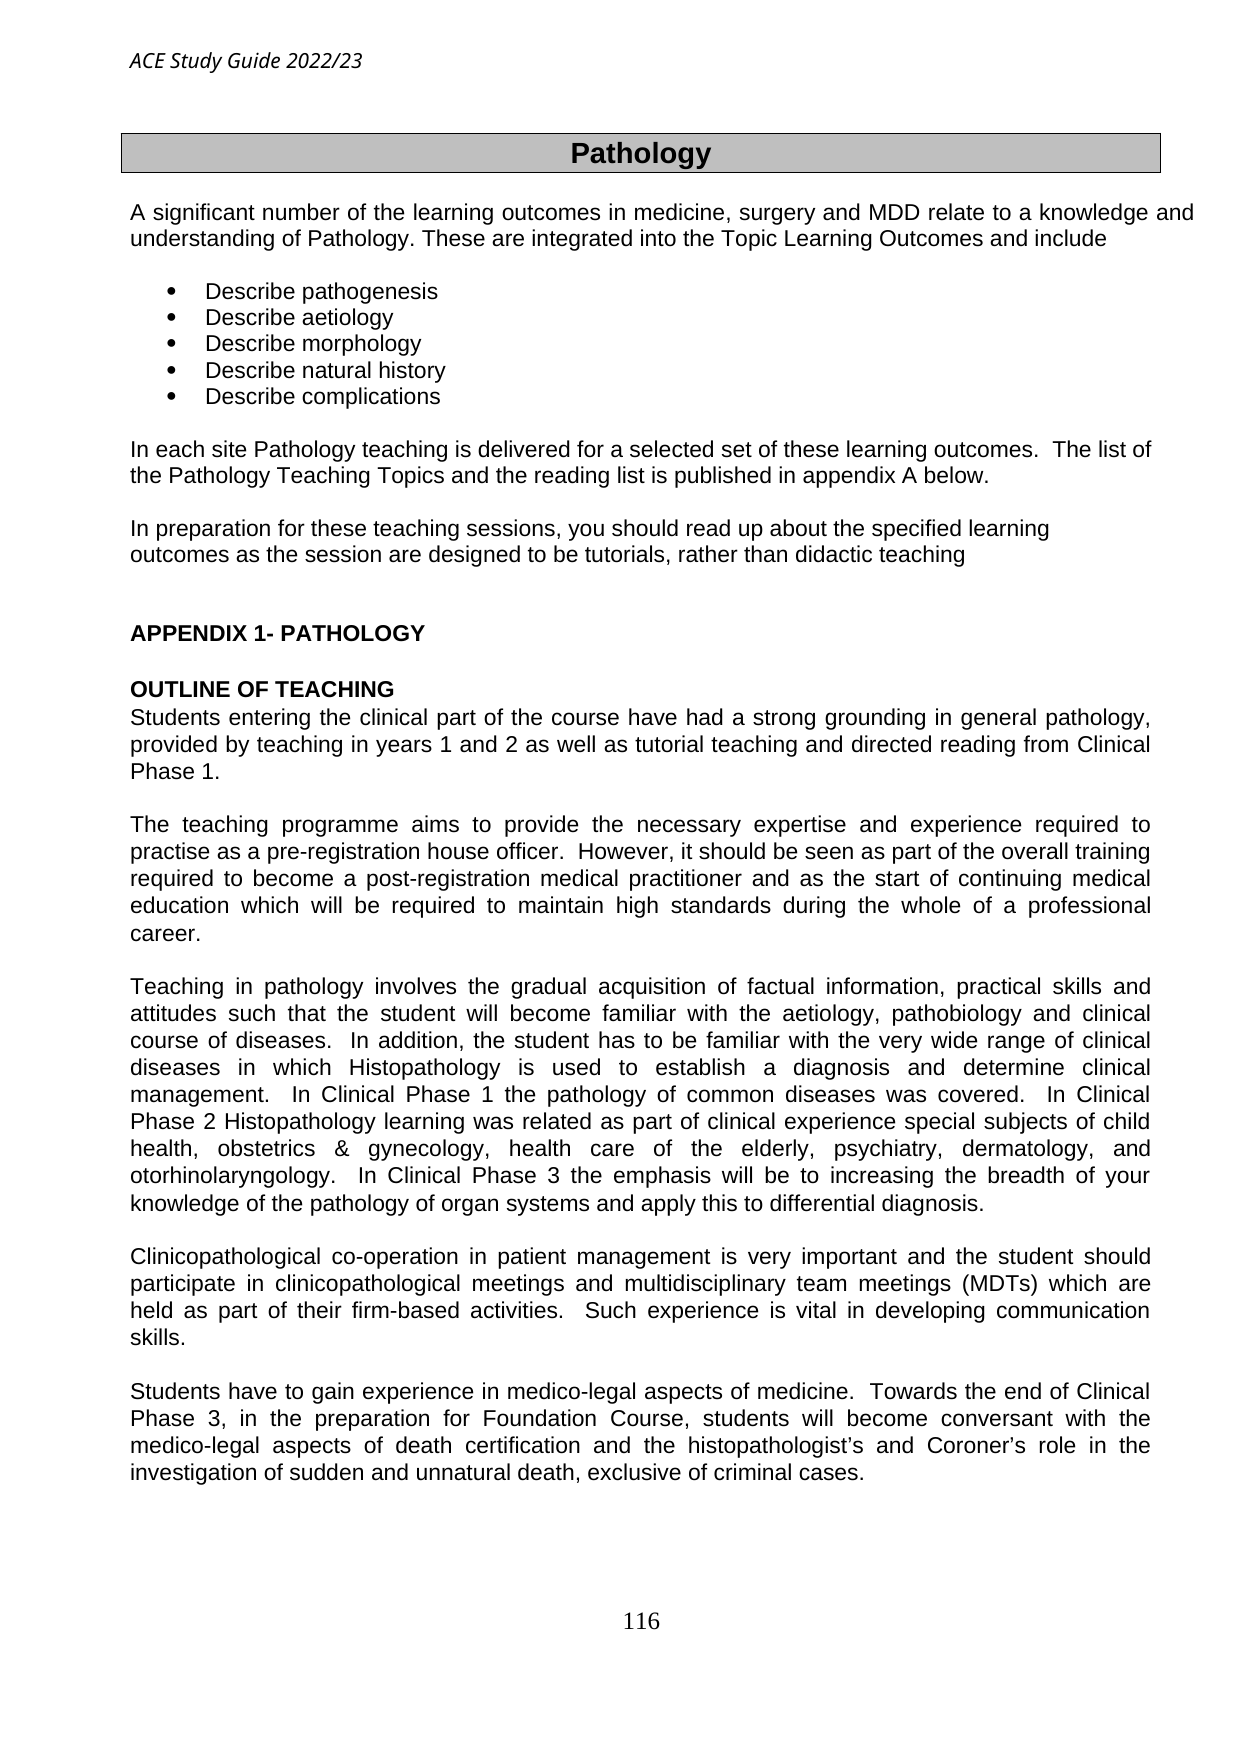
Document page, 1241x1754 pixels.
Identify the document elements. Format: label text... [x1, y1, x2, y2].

text Teaching in pathology involves the gradual acquisition of factual information, practical skills and attitudes such that the student will become familiar with the aetiology, pathobiology and clinical course of diseases. In addition, the student has to be familiar with the very wide range of clinical diseases in which Histopathology is used to establish a diagnosis and determine clinical management. In Clinical Phase 1 the pathology of common diseases was covered. In Clinical Phase 2 Histopathology learning was related as part of clinical experience special subjects of child health, obstetrics & gynecology, health care of the elderly, psychiatry, dermatology, and otorhinolaryngology. In Clinical Phase 3 the emphasis will be to increasing the breadth of your knowledge of the pathology of organ systems and apply this to differential diagnosis. [130, 972, 1152, 1216]
list Describe aetiology [167, 304, 1152, 330]
text OUTLINE OF TEACHING [130, 674, 1152, 703]
list Describe morphology [167, 330, 1152, 357]
list Describe natural history [167, 357, 1152, 383]
text APPENDIX 1- PATHOLOGY [130, 620, 1152, 647]
subtitle A significant number of the learning outcomes in medicine, surgery and MDD relate to a knowledge and understanding of Pathology. These are integrated into the Topic Learning Outcomes and include [130, 198, 1196, 251]
text In preparation for these teaching sessions, you should read up about the specified learning outcomes as the session are designed to be tutorials, rather than didactic teaching [130, 515, 1152, 567]
text The teaching programme aims to provide the necessary expertise and experience required to practise as a pre-registration house officer. However, it should be seen as part of the overall training required to become a post-registration medical practitioner and as the start of continuing medical education which will be required to maintain high standards during the whole of a professional career. [130, 810, 1152, 946]
list Describe complications [167, 383, 1152, 409]
text Clinicopathological co-operation in patient management is very important and the student should participate in clinicopathological meetings and multidisciplinary team meetings (MDTs) which are held as part of their firm-based activities. Such experience is vital in developing communication skills. [130, 1242, 1152, 1351]
text Students have to gain experience in medico-legal aspects of medicine. Towards the end of Clinical Phase 3, in the preparation for Foundation Course, students will become conversant with the medico-legal aspects of death certification and the histopathologist’s and Coroner’s role in the investigation of sudden and unnatural death, exclusive of criminal cases. [130, 1377, 1152, 1485]
text In each site Pathology teaching is delivered for a selected set of these learning outcomes. The list of the Pathology Teaching Topics and the reading list is published in appendix A below. [130, 436, 1152, 488]
text Students entering the clinical part of the course have had a strong grounding in general pathology, provided by teaching in years 1 and 2 as well as tutorial teaching and directed reading from Clinical Phase 1. [130, 703, 1152, 784]
list Describe pathogenesis [167, 278, 1152, 304]
text Pathology [122, 134, 1160, 172]
